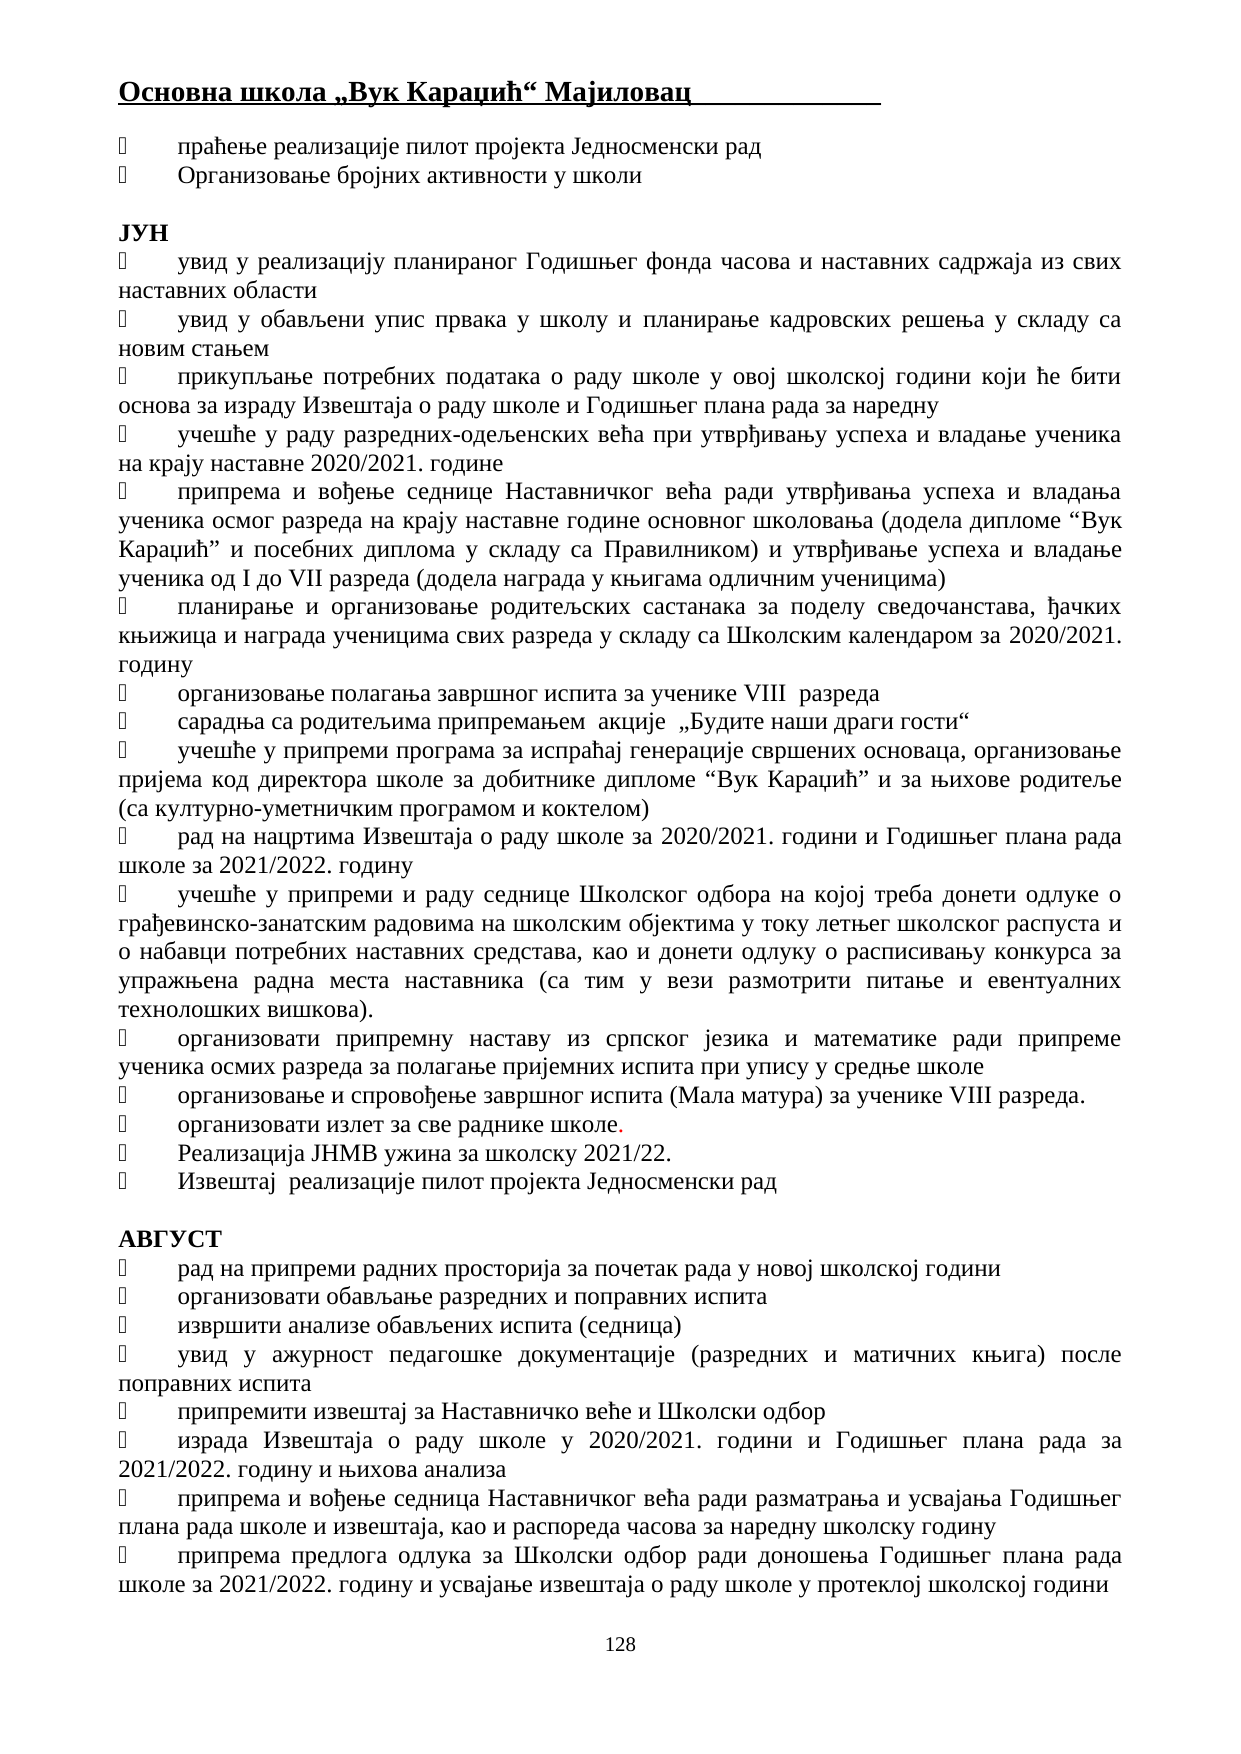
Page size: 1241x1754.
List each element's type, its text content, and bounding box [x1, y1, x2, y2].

list рад на припреми радних просторија за почетак рада у новој школској години [118, 1253, 1122, 1281]
list планирање и организовање родитељских састанака за поделу сведочанстава, ђачких књижица и награда ученицима свих разреда у складу са Школским календаром за 2020/2021. годину [118, 591, 1122, 678]
list извршити анализе обављених испита (седница) [118, 1310, 1122, 1339]
list организовање и спровођење завршног испита (Мала матура) за ученике VIII разреда. [118, 1080, 1122, 1109]
list организовати обављање разредних и поправних испита [118, 1281, 1122, 1310]
list увид у обављени упис првака у школу и планирање кадровских решења у складу са новим стањем [118, 304, 1122, 361]
list Извештај реализације пилот пројекта Једносменски рад [118, 1166, 1122, 1195]
list организовати припремну наставу из српског језика и математике ради припреме ученика осмих разреда за полагање пријемних испита при упису у средње школе [118, 1023, 1122, 1080]
list организовати излет за све раднике школе. [118, 1109, 1122, 1138]
list припрема предлога одлука за Школски одбор ради доношења Годишњег плана рада школе за 2021/2022. годину и усвајање извештаја о раду школе у протеклој школској години [118, 1540, 1122, 1598]
list рад на нацртима Извештаја о раду школе за 2020/2021. години и Годишњег плана рада школе за 2021/2022. годину [118, 821, 1122, 879]
list припремити извештај за Наставничко веће и Школски одбор [118, 1396, 1122, 1425]
list припрема и вођење седнице Наставничког већа ради утврђивања успеха и владања ученика осмог разреда на крају наставне године основног школовања (додела дипломе “Вук Караџић” и посебних диплома у складу са Правилником) и утврђивање успеха и владање ученика од I до VII разреда (додела награда у књигама одличним ученицима) [118, 476, 1122, 591]
list увид у ажурност педагошке документације (разредних и матичних књига) после поправних испита [118, 1339, 1122, 1396]
list праћење реализације пилот пројекта Једносменски рад [118, 131, 1122, 160]
list Организовање бројних активности у школи [118, 160, 1122, 189]
list Реализација ЈНМВ ужина за школску 2021/22. [118, 1138, 1122, 1166]
list израда Извештаја о раду школе у 2020/2021. години и Годишњег плана рада за 2021/2022. годину и њихова анализа [118, 1425, 1122, 1483]
list организовање полагања завршног испита за ученике VIII разреда [118, 678, 1122, 706]
list увид у реализацију планираног Годишњег фонда часова и наставних садржаја из свих наставних области [118, 246, 1122, 304]
list учешће у припреми и раду седнице Школског одбора на којој треба донети одлуке о грађевинско-занатским радовима на школским објектима у току летњег школског распуста и о набавци потребних наставних средстава, као и донети одлуку о расписивању конкурса за упражњена радна места наставника (са тим у вези размотрити питање и евентуалних технолошких вишкова). [118, 879, 1122, 1023]
list учешће у припреми програма за испраћај генерације свршених основаца, организовање пријема код директора школе за добитнике дипломе “Вук Караџић” и за њихове родитеље (са културно-уметничким програмом и коктелом) [118, 735, 1122, 821]
list прикупљање потребних података о раду школе у овој школској години који ће бити основа за израду Извештаја о раду школе и Годишњег плана рада за наредну [118, 361, 1122, 419]
text ЈУН [118, 218, 1122, 246]
list припрема и вођење седница Наставничког већа ради разматрања и усвајања Годишњег плана рада школе и извештаја, као и распореда часова за наредну школску годину [118, 1483, 1122, 1540]
list сарадња са родитељима припремањем акције „Будите наши драги гости“ [118, 706, 1122, 735]
text АВГУСТ [118, 1224, 1122, 1253]
list учешће у раду разредних-одељенских већа при утврђивању успеха и владање ученика на крају наставне 2020/2021. године [118, 419, 1122, 476]
